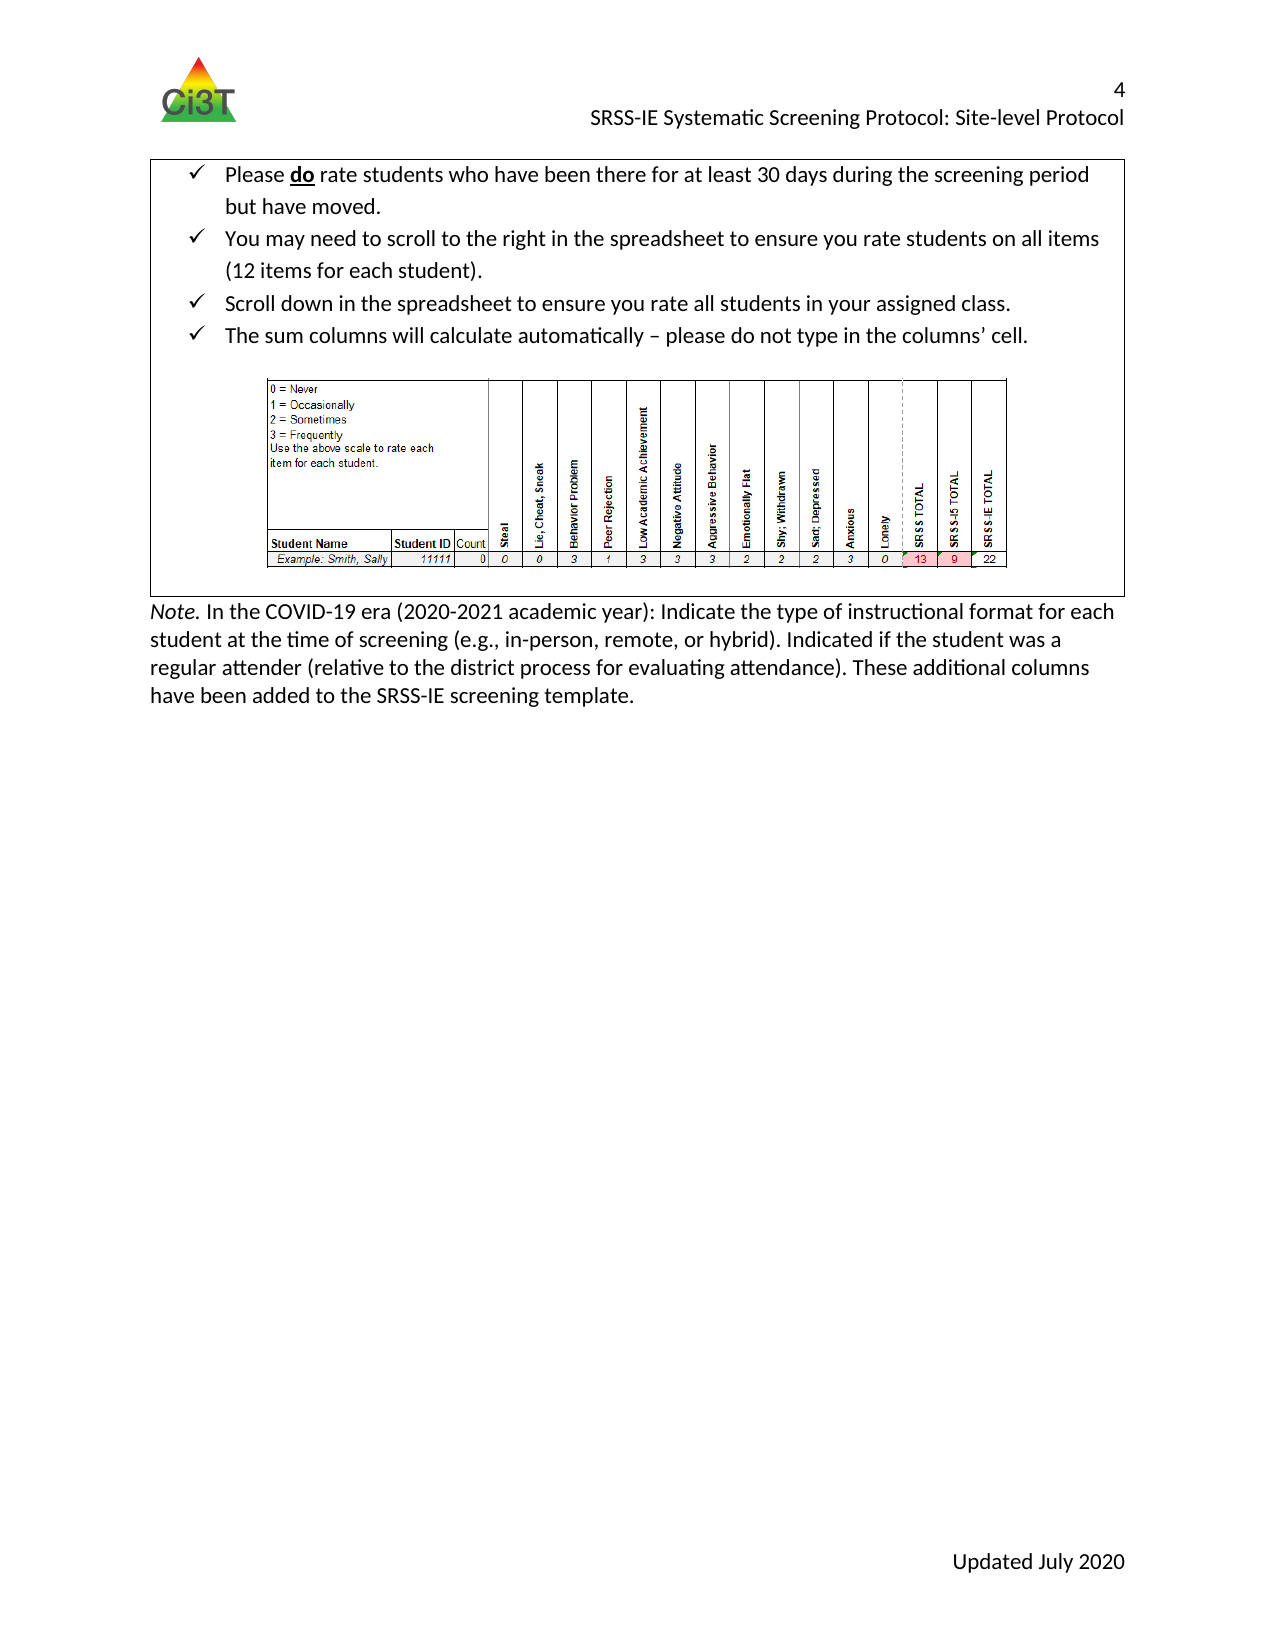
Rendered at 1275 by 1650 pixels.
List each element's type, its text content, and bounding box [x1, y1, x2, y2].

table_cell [151, 160, 1124, 596]
picture [266, 378, 1009, 568]
text Note. In the COVID-19 era (2020-2021 academic year): Indicate the type of instructional format for each student at the time of screening (e.g., in-person, remote, or hybrid). Indicated if the student was a regular attender (relative to the district process for evaluating attendance). These additional columns have been added to the SRSS-IE screening template. [150, 597, 1125, 709]
picture [150, 55, 244, 126]
